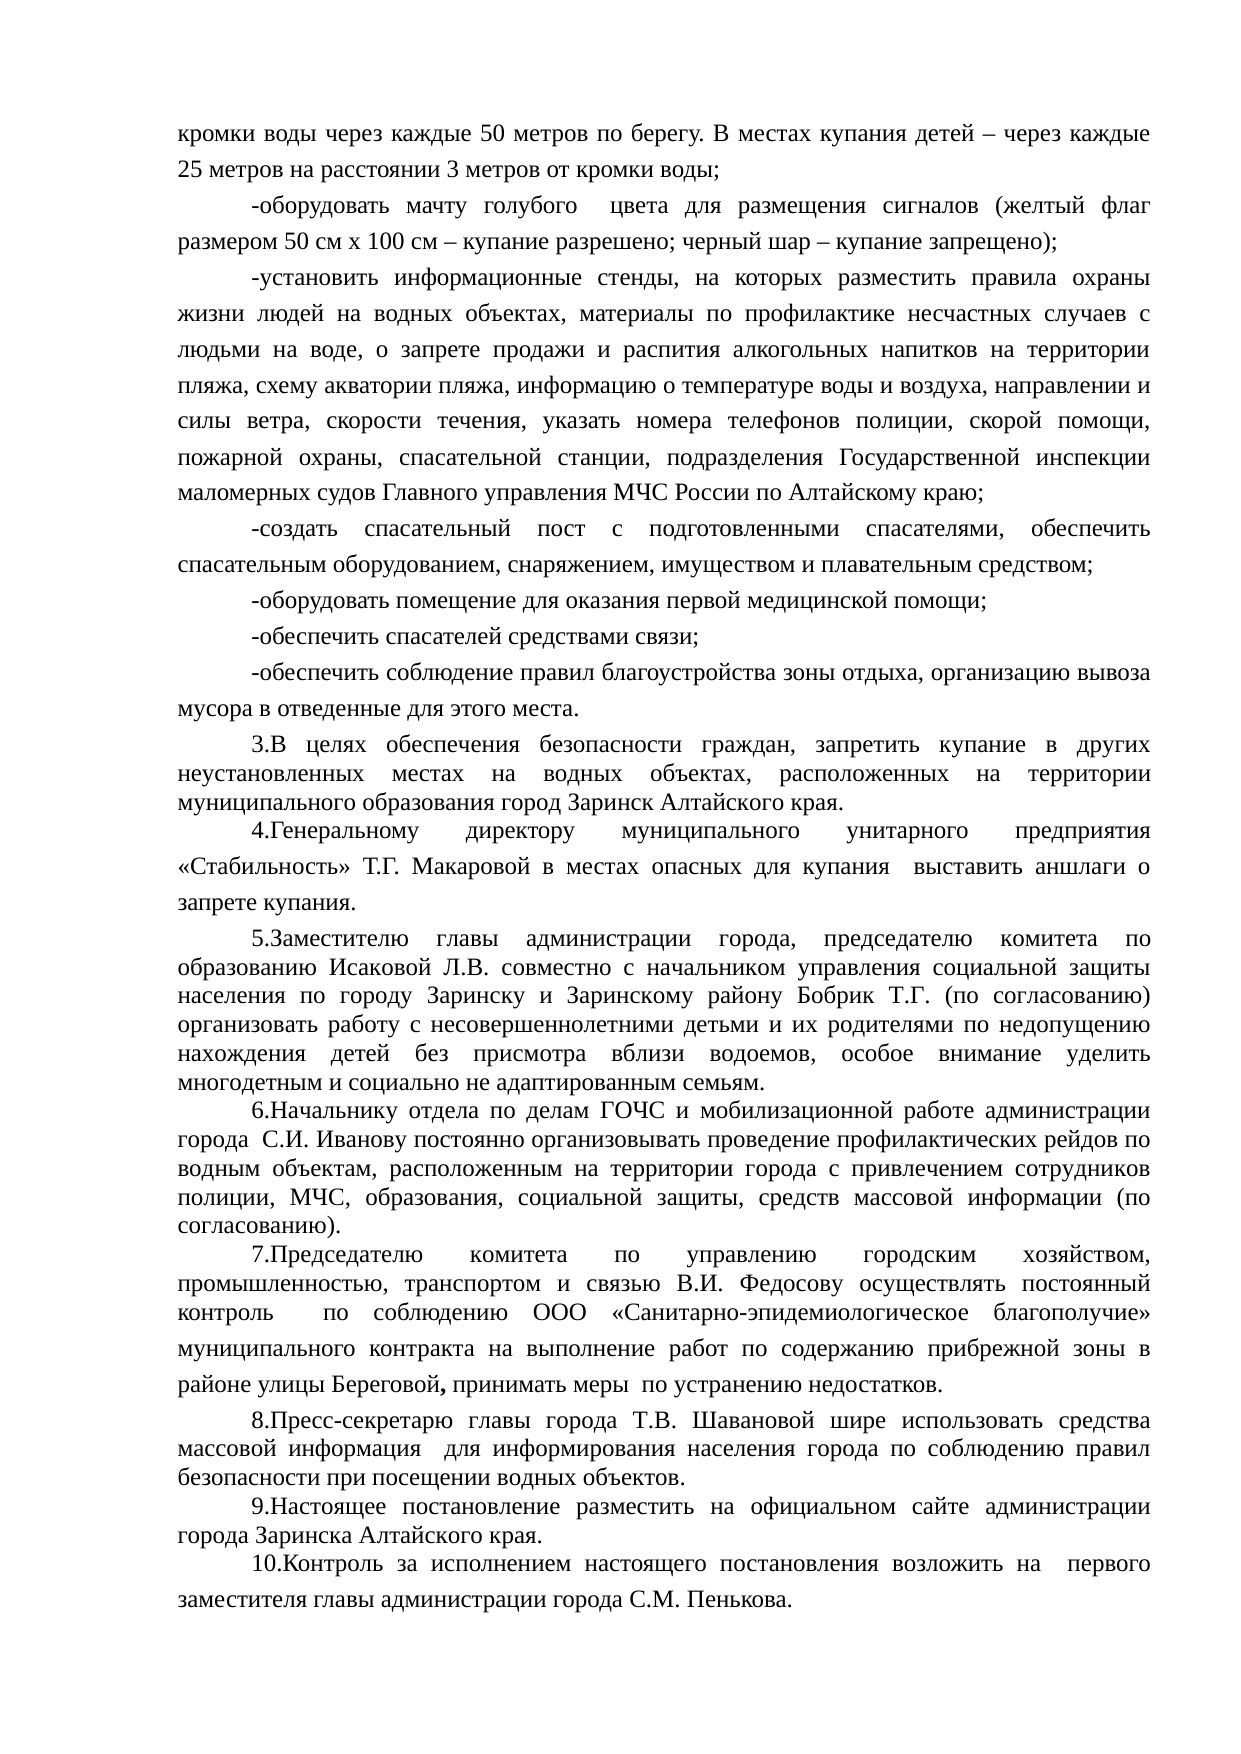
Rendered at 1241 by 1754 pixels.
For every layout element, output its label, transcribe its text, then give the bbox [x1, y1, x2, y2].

text -обеспечить соблюдение правил благоустройства зоны отдыха, организацию вывоза мусора в отведенные для этого места. [177, 657, 1152, 729]
text 3.В целях обеспечения безопасности граждан, запретить купание в других неустановленных местах на водных объектах, расположенных на территории муниципального образования город Заринск Алтайского края. [177, 729, 1152, 815]
text 5.Заместителю главы администрации города, председателю комитета по образованию Исаковой Л.В. совместно с начальником управления социальной защиты населения по городу Заринску и Заринскому району Бобрик Т.Г. (по согласованию) организовать работу с несовершеннолетними детьми и их родителями по недопущению нахождения детей без присмотра вблизи водоемов, особое внимание уделить многодетным и социально не адаптированным семьям. [177, 923, 1152, 1096]
text 6.Начальнику отдела по делам ГОЧС и мобилизационной работе администрации города С.И. Иванову постоянно организовывать проведение профилактических рейдов по водным объектам, расположенным на территории города с привлечением сотрудников полиции, МЧС, образования, социальной защиты, средств массовой информации (по согласованию). [177, 1096, 1152, 1239]
text 9.Настоящее постановление разместить на официальном сайте администрации города Заринска Алтайского края. [177, 1491, 1152, 1548]
text -обеспечить спасателей средствами связи; [177, 621, 1152, 657]
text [177, 118, 1152, 190]
text -установить информационные стенды, на которых разместить правила охраны жизни людей на водных объектах, материалы по профилактике несчастных случаев с людьми на воде, о запрете продажи и распития алкогольных напитков на территории пляжа, схему акватории пляжа, информацию о температуре воды и воздуха, направлении и силы ветра, скорости течения, указать номера телефонов полиции, скорой помощи, пожарной охраны, спасательной станции, подразделения Государственной инспекции маломерных судов Главного управления МЧС России по Алтайскому краю; [177, 262, 1152, 513]
text 10.Контроль за исполнением настоящего постановления возложить на первого заместителя главы администрации города С.М. Пенькова. [177, 1548, 1152, 1620]
text -оборудовать помещение для оказания первой медицинской помощи; [177, 585, 1152, 621]
text 4.Генеральному директору муниципального унитарного предприятия «Стабильность» Т.Г. Макаровой в местах опасных для купания выставить аншлаги о запрете купания. [177, 815, 1152, 923]
text -оборудовать мачту голубого цвета для размещения сигналов (желтый флаг размером 50 см х 100 см – купание разрешено; черный шар – купание запрещено); [177, 190, 1152, 262]
text 8.Пресс-секретарю главы города Т.В. Шавановой шире использовать средства массовой информация для информирования населения города по соблюдению правил безопасности при посещении водных объектов. [177, 1405, 1152, 1491]
text -создать спасательный пост с подготовленными спасателями, обеспечить спасательным оборудованием, снаряжением, имуществом и плавательным средством; [177, 513, 1152, 585]
text 7.Председателю комитета по управлению городским хозяйством, промышленностью, транспортом и связью В.И. Федосову осуществлять постоянный контроль по соблюдению ООО «Санитарно-эпидемиологическое благополучие» муниципального контракта на выполнение работ по содержанию прибрежной зоны в районе улицы Береговой, принимать меры по устранению недостатков. [177, 1239, 1152, 1405]
